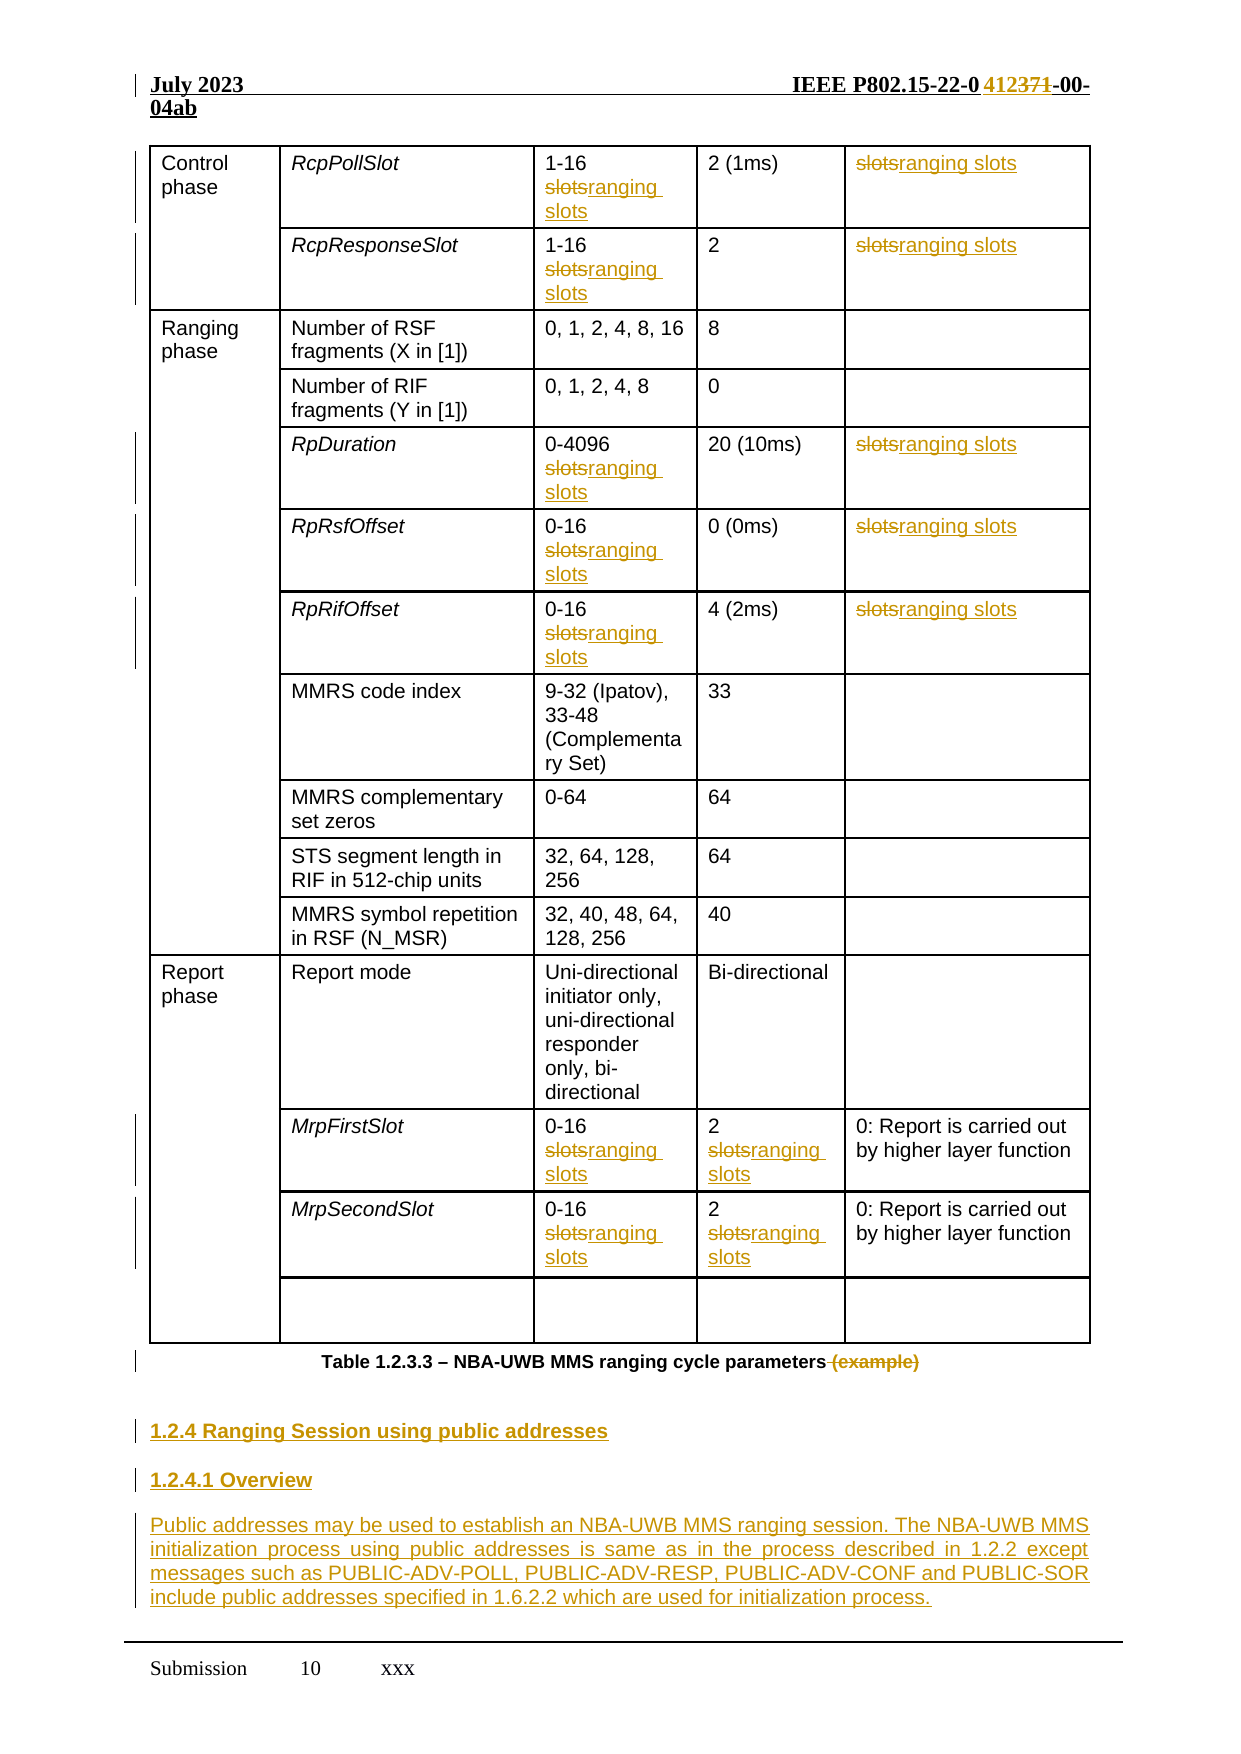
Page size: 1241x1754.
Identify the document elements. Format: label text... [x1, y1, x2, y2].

table_cell 0-64 [535, 781, 696, 837]
table_cell MMRS symbol repetition in RSF (N_MSR) [281, 898, 533, 954]
table_cell 64 [698, 839, 844, 896]
table_cell RpRsfOffset [281, 510, 533, 590]
table_cell 0-4096 [535, 428, 696, 508]
table_cell [698, 1279, 844, 1342]
table_cell [846, 147, 1089, 227]
table_cell 0 (0ms) [698, 510, 844, 590]
table_cell 64 [698, 781, 844, 837]
table_cell MMRS code index [281, 675, 533, 779]
text Table 1.2.3.3 – NBA-UWB MMS ranging cycle parameters [150, 1350, 1090, 1394]
table_cell RcpPollSlot [281, 147, 533, 227]
table_cell Report phase [151, 956, 279, 1342]
table_cell [846, 839, 1089, 896]
table_cell [846, 311, 1089, 367]
table_cell Report mode [281, 956, 533, 1108]
table_cell 2 [698, 1193, 844, 1276]
table_cell 0, 1, 2, 4, 8 [535, 370, 696, 426]
table_cell [846, 675, 1089, 779]
table_cell RpDuration [281, 428, 533, 508]
table_cell 0-16 [535, 1110, 696, 1190]
table_cell 0, 1, 2, 4, 8, 16 [535, 311, 696, 367]
table_cell Number of RSF fragments (X in [1]) [281, 311, 533, 367]
table_cell Bi-directional [698, 956, 844, 1108]
table_cell 2 [698, 229, 844, 309]
table_cell 0-16 [535, 593, 696, 673]
table_cell [846, 1279, 1089, 1342]
table_cell 2 (1ms) [698, 147, 844, 227]
table_cell 8 [698, 311, 844, 367]
table_cell Number of RIF fragments (Y in [1]) [281, 370, 533, 426]
table_cell MrpFirstSlot [281, 1110, 533, 1190]
table_cell [846, 898, 1089, 954]
table_cell [846, 781, 1089, 837]
table_cell 0: Report is carried out by higher layer function [846, 1193, 1089, 1276]
table_cell [846, 593, 1089, 673]
table_cell RpRifOffset [281, 593, 533, 673]
table_cell 40 [698, 898, 844, 954]
table_cell [281, 1279, 533, 1342]
table_cell 33 [698, 675, 844, 779]
table_cell 0-16 [535, 1193, 696, 1276]
table_cell 1-16 [535, 147, 696, 227]
table_cell MrpSecondSlot [281, 1193, 533, 1276]
table_cell [846, 229, 1089, 309]
table_cell RcpResponseSlot [281, 229, 533, 309]
table_cell 0 [698, 370, 844, 426]
table_cell STS segment length in RIF in 512-chip units [281, 839, 533, 896]
table_cell [846, 510, 1089, 590]
table_cell 0-16 [535, 510, 696, 590]
table_cell Uni-directional initiator only, uni-directional responder only, bi-directional [535, 956, 696, 1108]
table_cell 2 [698, 1110, 844, 1190]
table_cell Ranging phase [151, 311, 279, 954]
table_cell Control phase [151, 147, 279, 309]
table_cell 20 (10ms) [698, 428, 844, 508]
table_cell [846, 956, 1089, 1108]
table_cell MMRS complementary set zeros [281, 781, 533, 837]
table_cell 9-32 (Ipatov), 33-48 (Complementary Set) [535, 675, 696, 779]
table_cell [846, 370, 1089, 426]
table_cell 32, 64, 128, 256 [535, 839, 696, 896]
table_cell 1-16 [535, 229, 696, 309]
table_cell 32, 40, 48, 64, 128, 256 [535, 898, 696, 954]
table_cell [846, 428, 1089, 508]
table_cell 0: Report is carried out by higher layer function [846, 1110, 1089, 1190]
table_cell [535, 1279, 696, 1342]
table_cell 4 (2ms) [698, 593, 844, 673]
